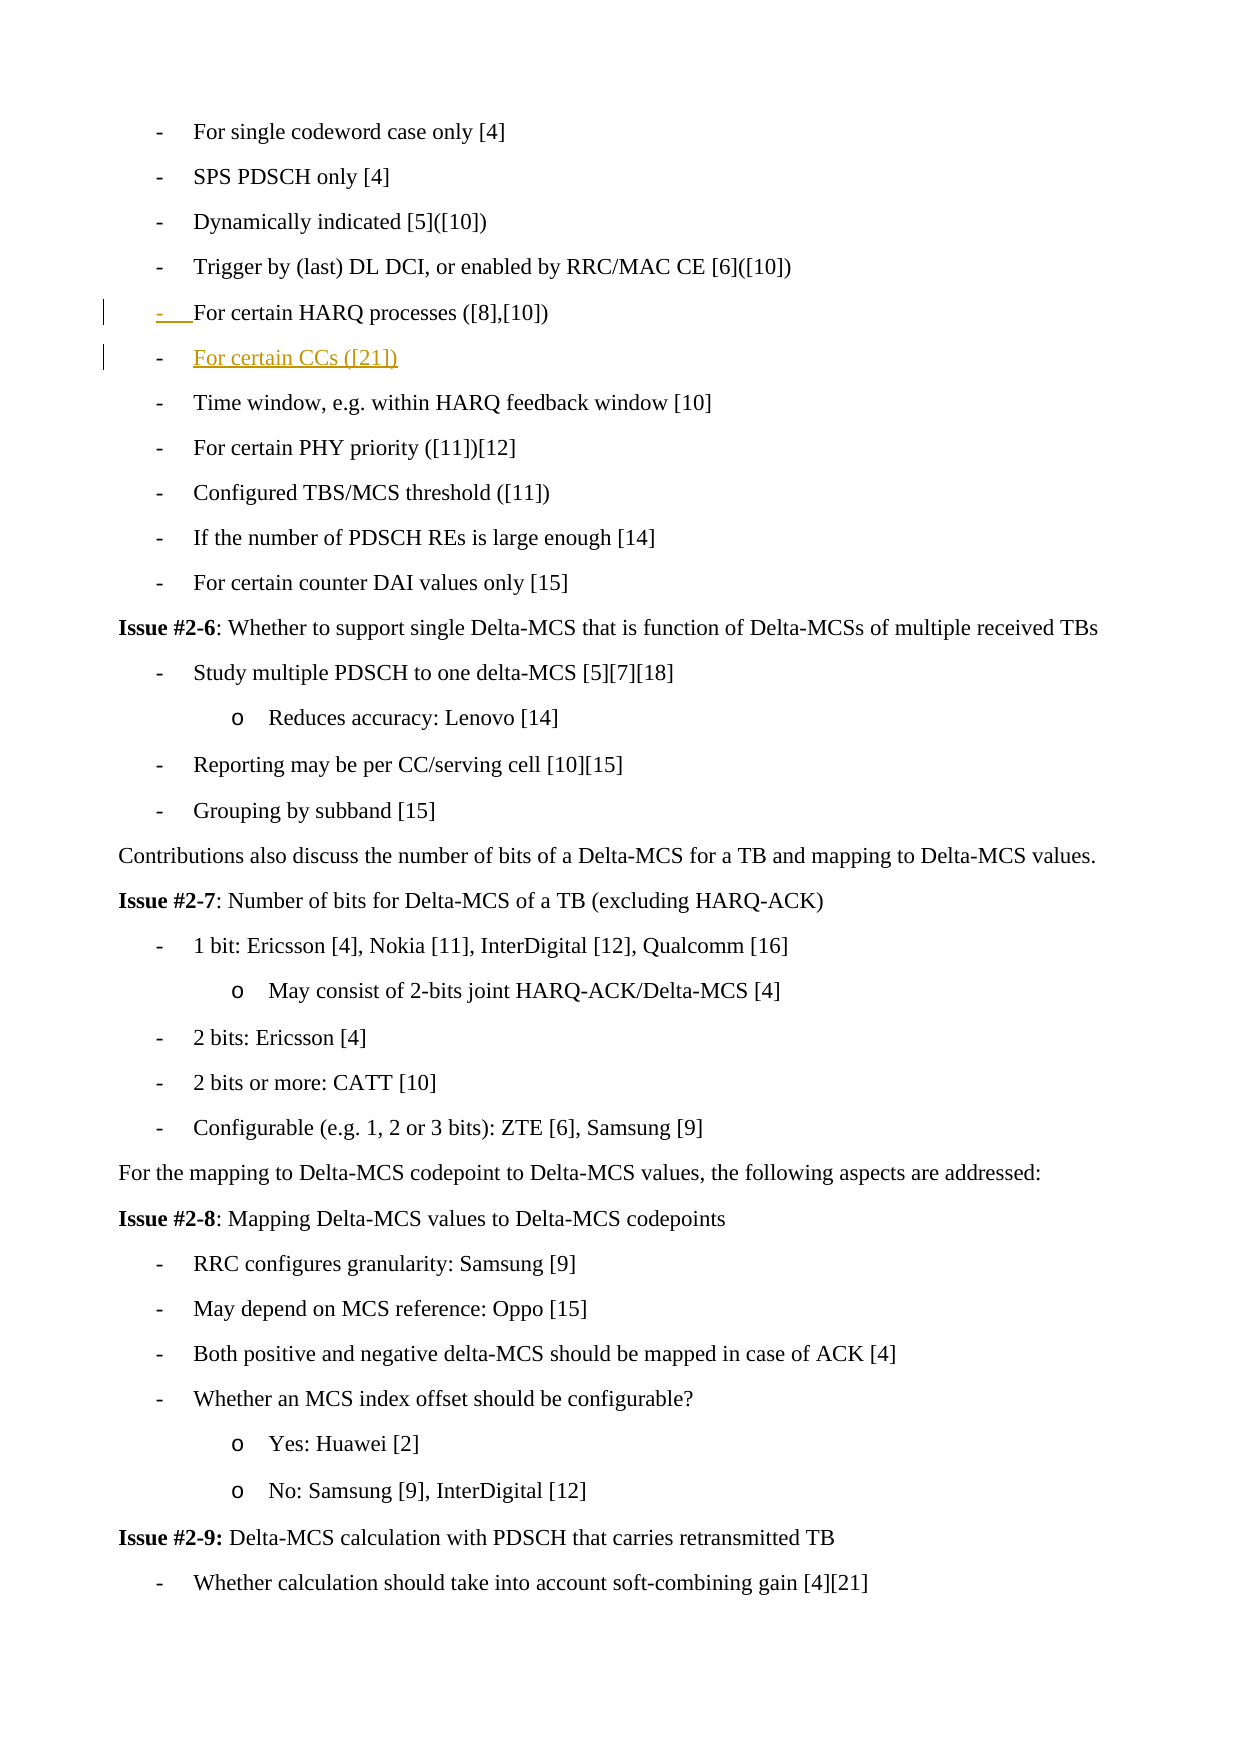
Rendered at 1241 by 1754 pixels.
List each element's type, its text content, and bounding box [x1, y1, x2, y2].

list May consist of 2-bits joint HARQ-ACK/Delta-MCS [4] [231, 977, 1122, 1005]
list For single codeword case only [4] [156, 118, 1122, 144]
list No: Samsung [9], InterDigital [12] [231, 1477, 1122, 1505]
list For certain HARQ processes ([8],[10]) [156, 298, 1122, 325]
list Yes: Huawei [2] [231, 1430, 1122, 1458]
list Dynamically indicated [5]([10]) [156, 208, 1122, 235]
list Trigger by (last) DL DCI, or enabled by RRC/MAC CE [6]([10]) [156, 253, 1122, 280]
list Study multiple PDSCH to one delta-MCS [5][7][18] [156, 659, 1122, 686]
list 2 bits or more: CATT [10] [156, 1069, 1122, 1096]
list 1 bit: Ericsson [4], Nokia [11], InterDigital [12], Qualcomm [16] [156, 932, 1122, 958]
text For the mapping to Delta-MCS codepoint to Delta-MCS values, the following aspects are addressed: [118, 1159, 1122, 1186]
list Both positive and negative delta-MCS should be mapped in case of ACK [4] [156, 1340, 1122, 1366]
list Reporting may be per CC/serving cell [10][15] [156, 752, 1122, 778]
list Reduces accuracy: Lenovo [14] [231, 704, 1122, 733]
list For certain PHY priority ([11])[12] [156, 434, 1122, 460]
list 2 bits: Ericsson [4] [156, 1024, 1122, 1051]
list If the number of PDSCH REs is large enough [14] [156, 524, 1122, 550]
list For certain counter DAI values only [15] [156, 569, 1122, 596]
list Grouping by subband [15] [156, 797, 1122, 823]
text Issue #2-6: Whether to support single Delta-MCS that is function of Delta-MCSs of multiple received TBs [118, 614, 1122, 641]
list Configurable (e.g. 1, 2 or 3 bits): ZTE [6], Samsung [9] [156, 1114, 1122, 1141]
text Issue #2-7: Number of bits for Delta-MCS of a TB (excluding HARQ-ACK) [118, 887, 1122, 913]
list Configured TBS/MCS threshold ([11]) [156, 479, 1122, 505]
list Whether calculation should take into account soft-combining gain [4][21] [156, 1569, 1122, 1596]
list SPS PDSCH only [4] [156, 163, 1122, 189]
list RRC configures granularity: Samsung [9] [156, 1250, 1122, 1276]
list Time window, e.g. within HARQ feedback window [10] [156, 389, 1122, 415]
list May depend on MCS reference: Oppo [15] [156, 1295, 1122, 1321]
text Contributions also discuss the number of bits of a Delta-MCS for a TB and mapping to Delta-MCS values. [118, 842, 1122, 868]
list Whether an MCS index offset should be configurable? [156, 1385, 1122, 1411]
text Issue #2-9: Delta-MCS calculation with PDSCH that carries retransmitted TB [118, 1524, 1122, 1551]
text Issue #2-8: Mapping Delta-MCS values to Delta-MCS codepoints [118, 1204, 1122, 1231]
